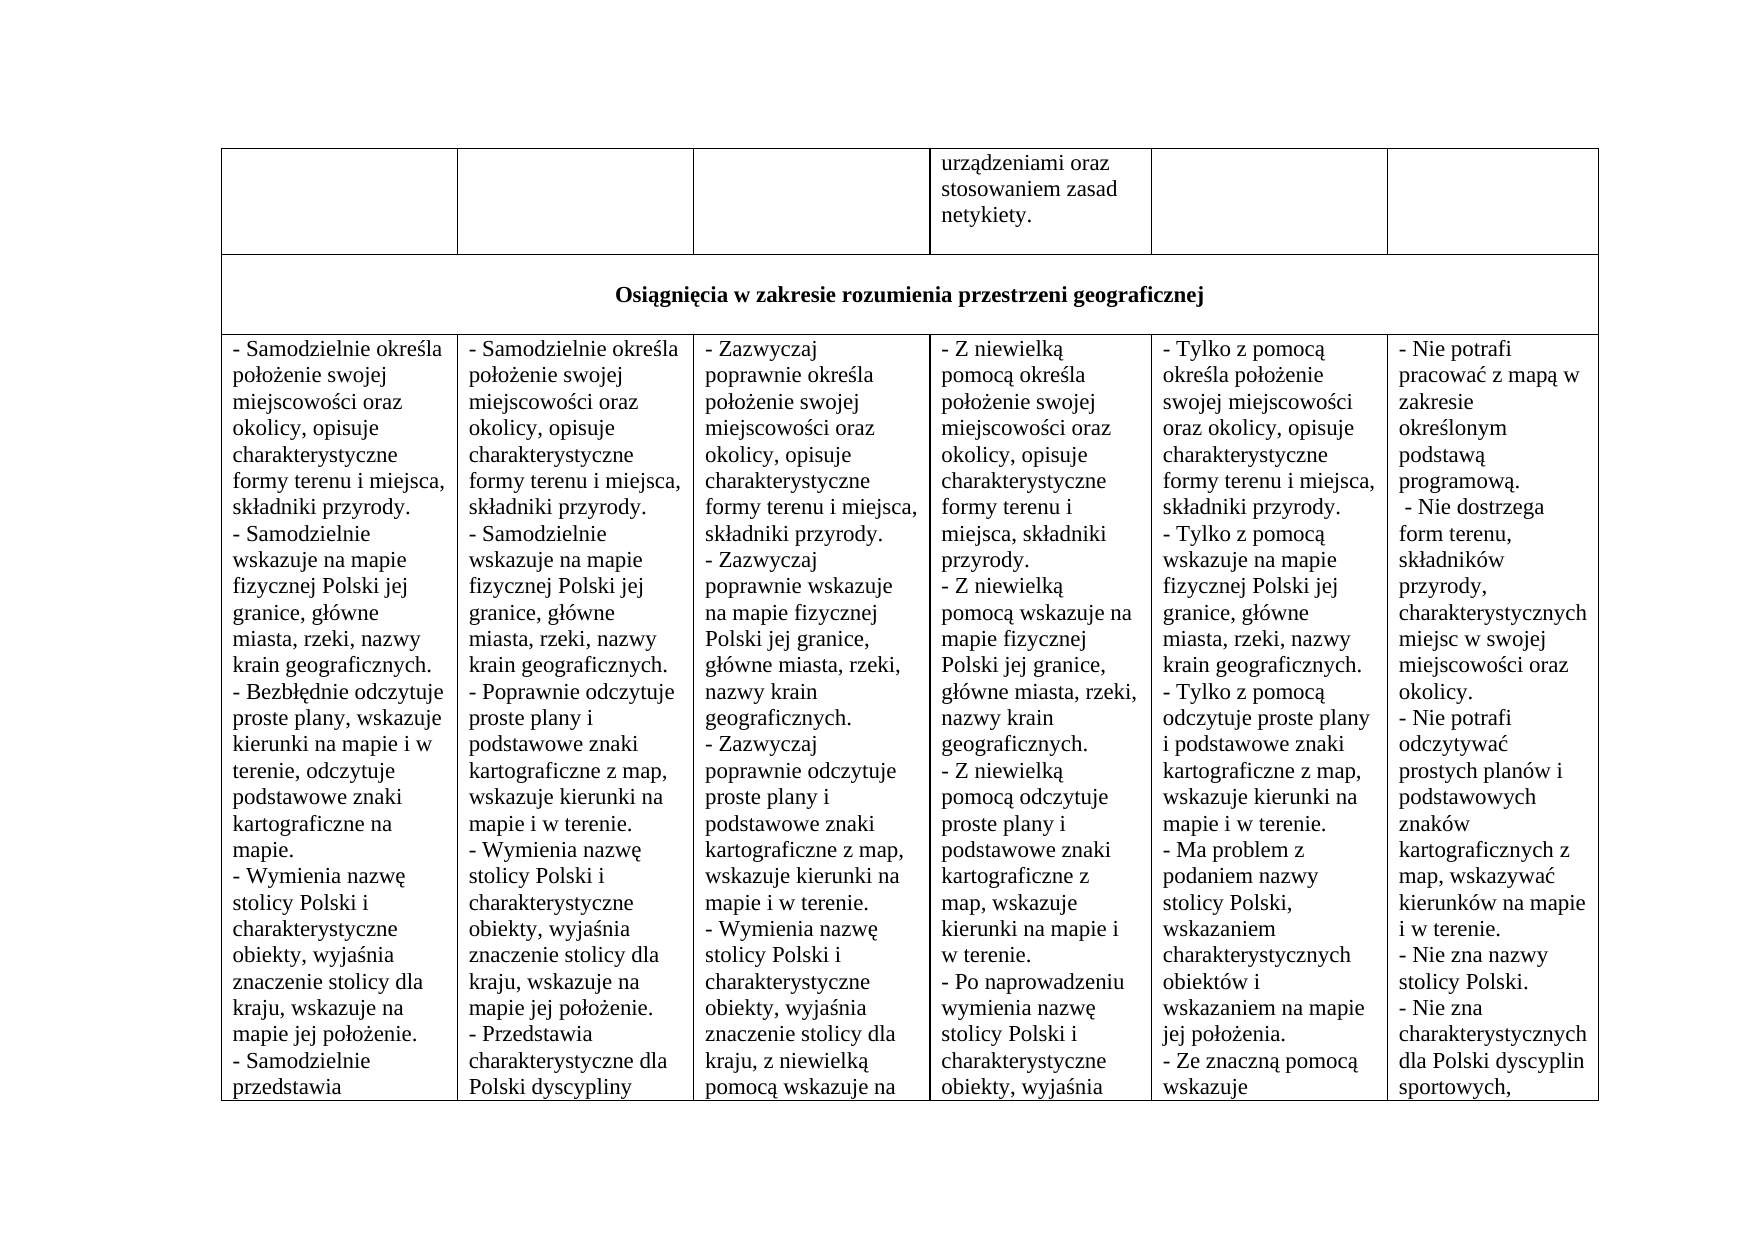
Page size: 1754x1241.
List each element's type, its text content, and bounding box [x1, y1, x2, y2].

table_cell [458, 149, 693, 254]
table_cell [931, 335, 1151, 1099]
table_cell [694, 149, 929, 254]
table_cell Osiągnięcia w zakresie rozumienia przestrzeni geograficznej [222, 255, 1598, 334]
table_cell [1152, 335, 1387, 1099]
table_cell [1388, 335, 1598, 1099]
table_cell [222, 335, 457, 1099]
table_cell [1388, 149, 1598, 254]
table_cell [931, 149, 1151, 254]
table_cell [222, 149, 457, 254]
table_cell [458, 335, 693, 1099]
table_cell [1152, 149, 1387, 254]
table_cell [694, 335, 929, 1099]
